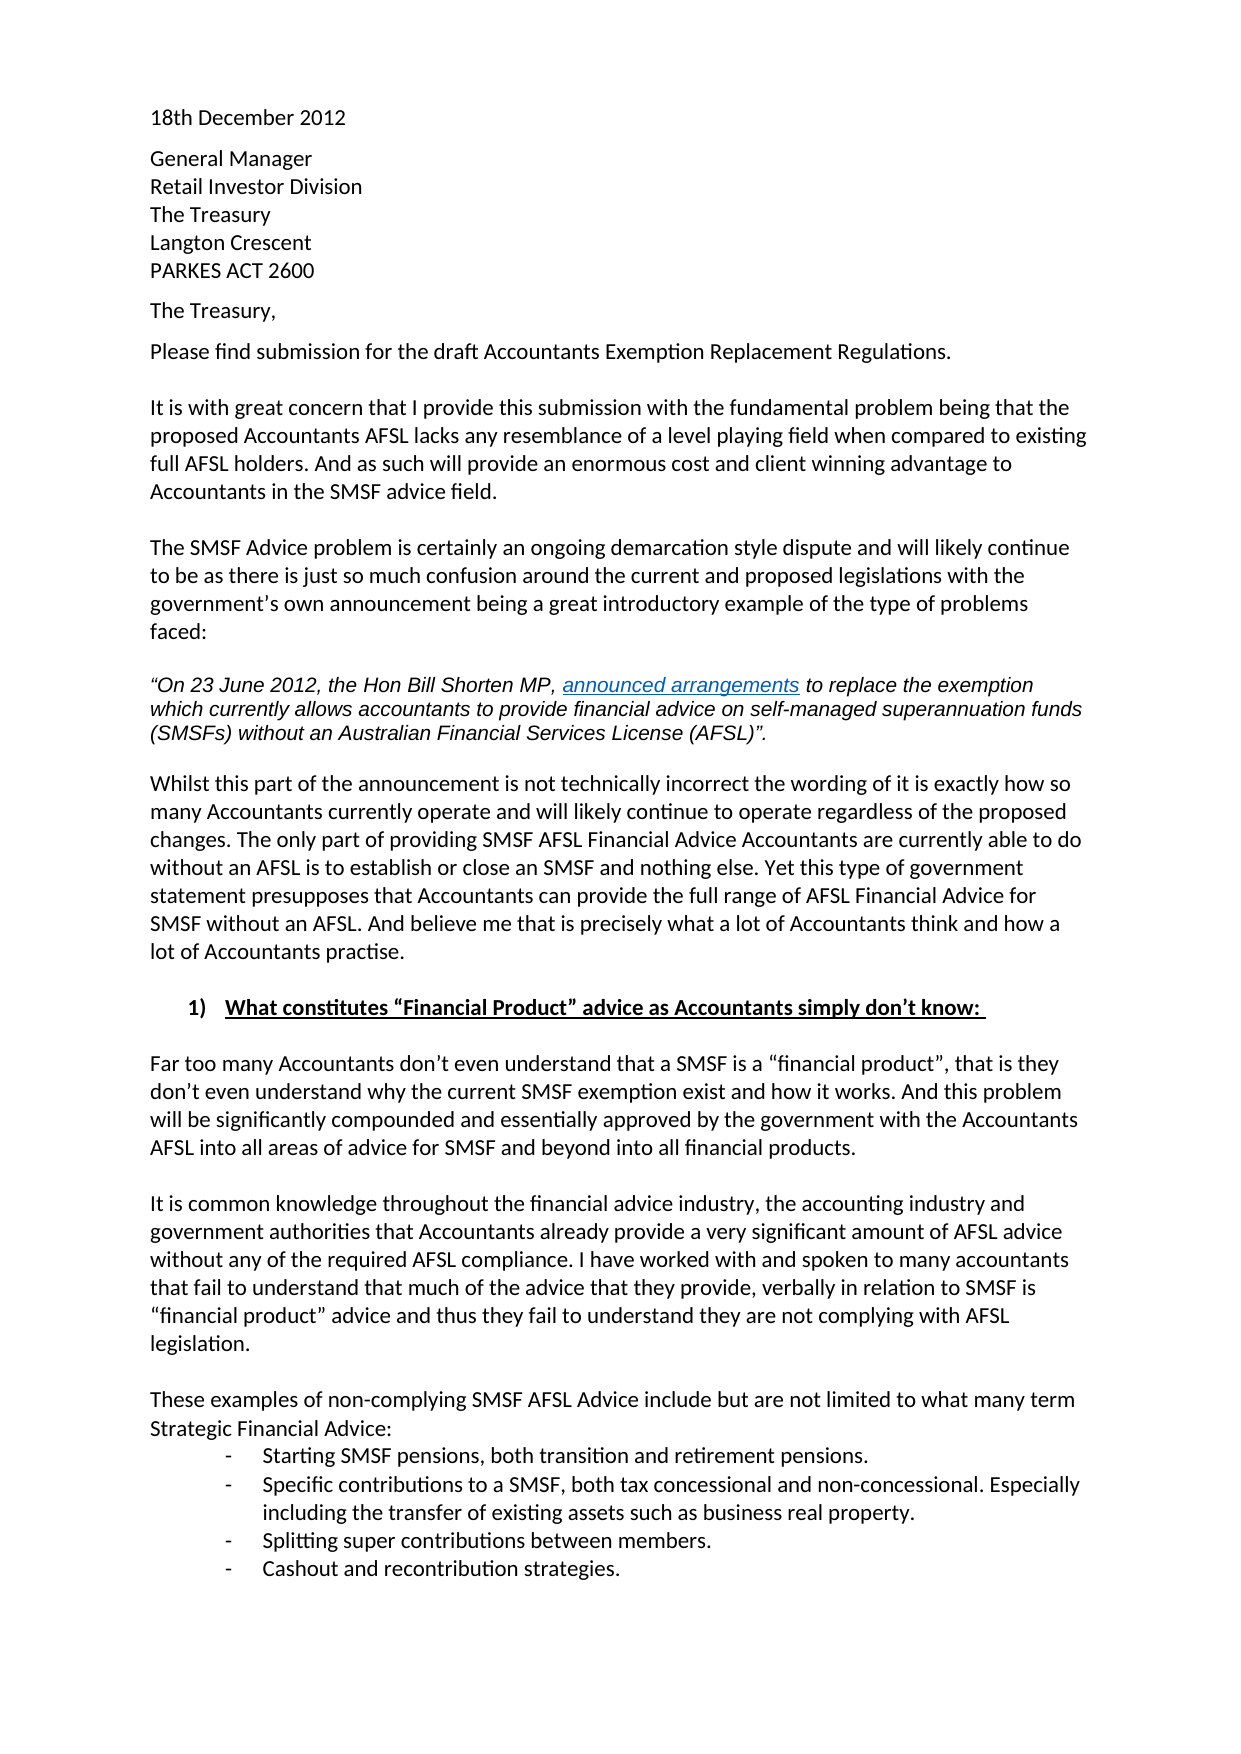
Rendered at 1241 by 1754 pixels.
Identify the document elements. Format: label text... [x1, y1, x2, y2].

list Specific contributions to a SMSF, both tax concessional and non-concessional. Especially including the transfer of existing assets such as business real property. [225, 1470, 1090, 1526]
text It is common knowledge throughout the financial advice industry, the accounting industry and government authorities that Accountants already provide a very significant amount of AFSL advice without any of the required AFSL compliance. I have worked with and spoken to many accountants that fail to understand that much of the advice that they provide, verbally in relation to SMSF is “financial product” advice and thus they fail to understand they are not complying with AFSL legislation. [150, 1189, 1090, 1358]
text “On 23 June 2012, the Hon Bill Shorten MP, announced arrangements to replace the exemption which currently allows accountants to provide financial advice on self-managed superannuation funds (SMSFs) without an Australian Financial Services License (AFSL)”. [768, 673, 1090, 745]
text Please find submission for the draft Accountants Exemption Replacement Regulations. [150, 337, 1090, 365]
text It is with great concern that I provide this submission with the fundamental problem being that the proposed Accountants AFSL lacks any resemblance of a level playing field when compared to existing full AFSL holders. And as such will provide an enormous cost and client winning advantage to Accountants in the SMSF advice field. [150, 393, 1090, 505]
text The SMSF Advice problem is certainly an ongoing demarcation style dispute and will likely continue to be as there is just so much confusion around the current and proposed legislations with the government’s own announcement being a great introductory example of the type of problems faced: [150, 533, 1090, 645]
list What constitutes “Financial Product” advice as Accountants simply don’t know: [187, 993, 1090, 1021]
text 18th December 2012 [150, 103, 1090, 131]
text The Treasury, [150, 297, 1090, 324]
text Far too many Accountants don’t even understand that a SMSF is a “financial product”, that is they don’t even understand why the current SMSF exemption exist and how it works. And this problem will be significantly compounded and essentially approved by the government with the Accountants AFSL into all areas of advice for SMSF and beyond into all financial products. [150, 1049, 1090, 1161]
text General Manager Retail Investor Division The Treasury Langton Crescent PARKES ACT 2600 [150, 144, 1090, 284]
list Starting SMSF pensions, both transition and retirement pensions. [225, 1442, 1090, 1470]
text Whilst this part of the announcement is not technically incorrect the wording of it is exactly how so many Accountants currently operate and will likely continue to operate regardless of the proposed changes. The only part of providing SMSF AFSL Financial Advice Accountants are currently able to do without an AFSL is to establish or close an SMSF and nothing else. Yet this type of government statement presupposes that Accountants can provide the full range of AFSL Financial Advice for SMSF without an AFSL. And believe me that is precisely what a lot of Accountants think and how a lot of Accountants practise. [150, 769, 1090, 965]
list Cashout and recontribution strategies. [225, 1554, 1090, 1582]
text These examples of non-complying SMSF AFSL Advice include but are not limited to what many term Strategic Financial Advice: [150, 1386, 1090, 1442]
list Splitting super contributions between members. [225, 1526, 1090, 1554]
